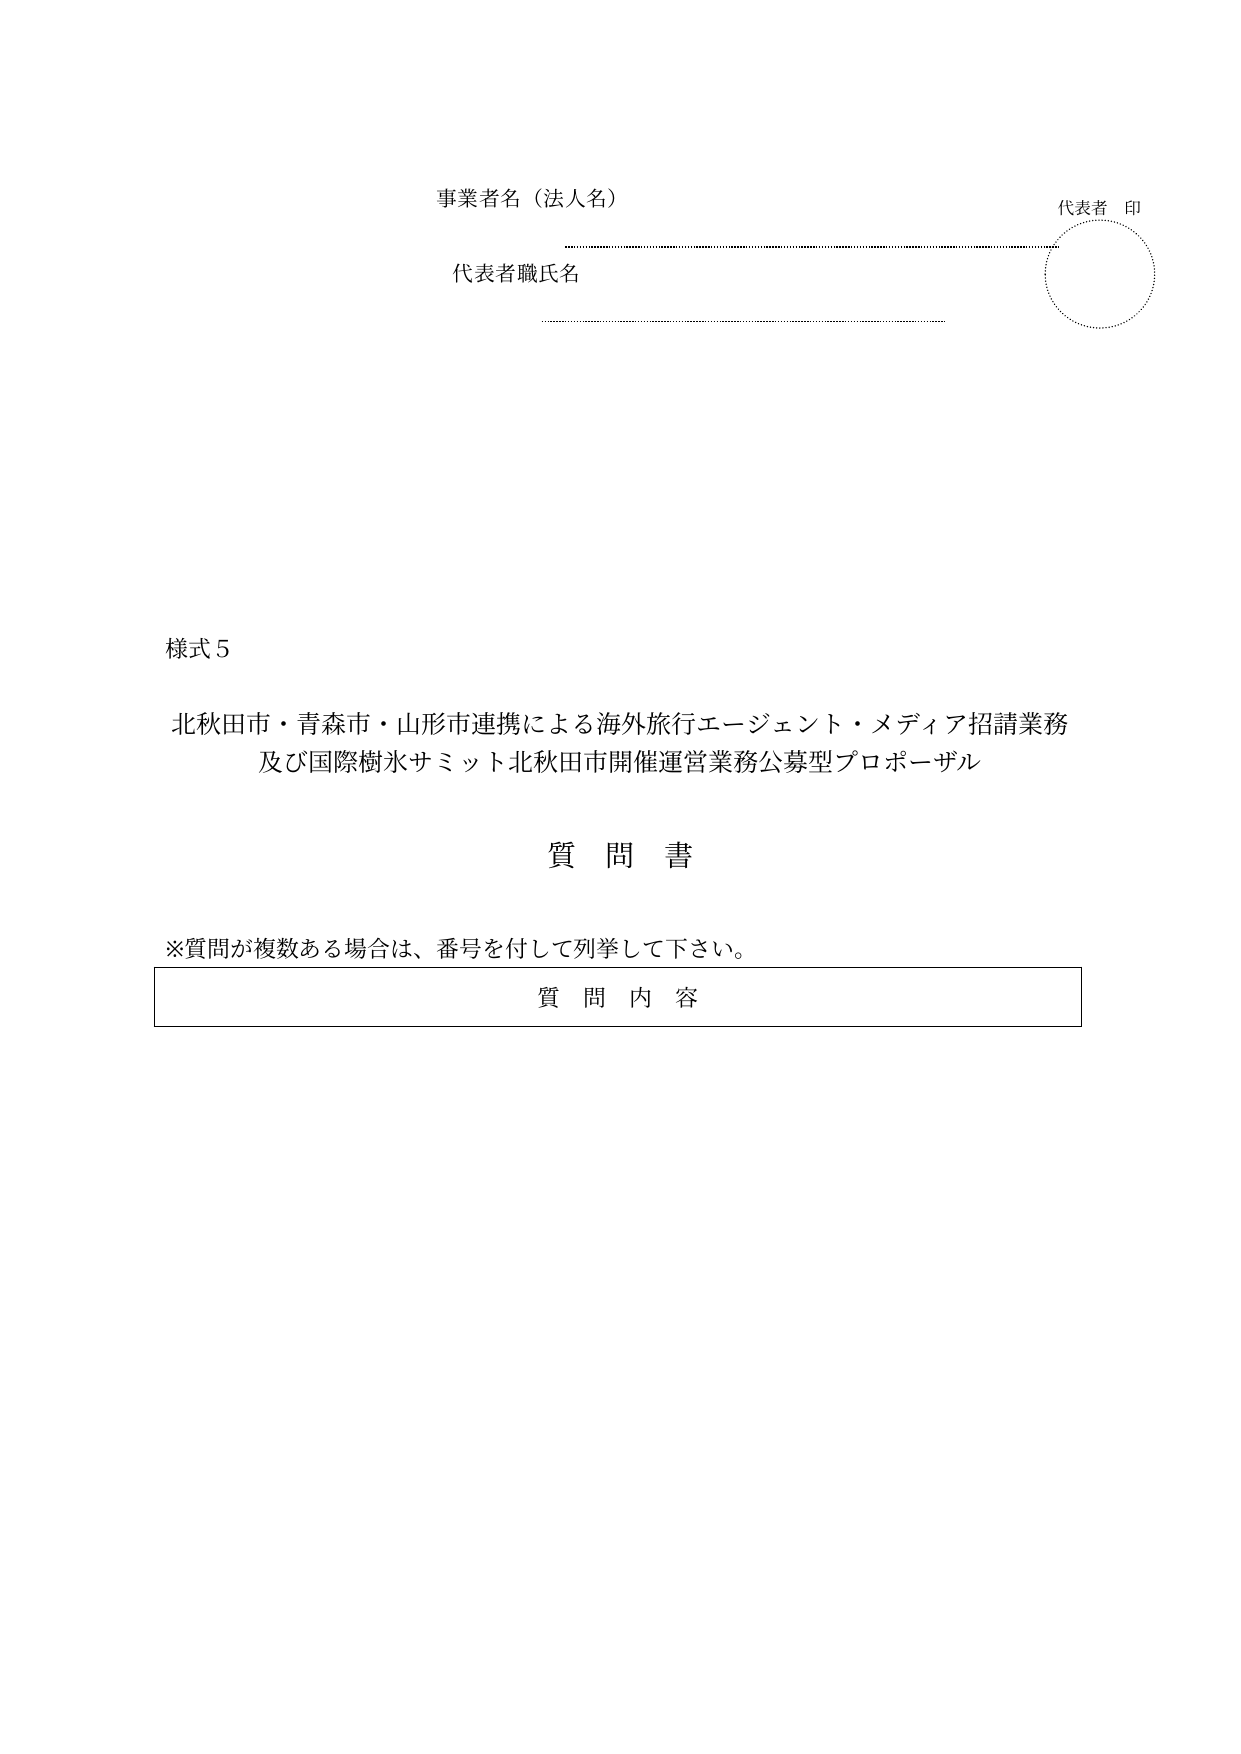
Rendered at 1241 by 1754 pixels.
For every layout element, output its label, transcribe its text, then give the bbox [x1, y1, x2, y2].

text 事業者名（法人名） [165, 179, 1075, 217]
text 北秋田市・青森市・山形市連携による海外旅行エージェント・メディア招請業務及び国際樹氷サミット北秋田市開催運営業務公募型プロポーザル [165, 704, 1075, 779]
text 様式５ [165, 629, 1075, 667]
text 代表者職氏名 [165, 254, 1075, 292]
text 質 問 書 [165, 817, 1075, 892]
text ※質問が複数ある場合は、番号を付して列挙して下さい。 [165, 929, 1075, 967]
table_header 質 問 内 容 [155, 968, 1081, 1026]
